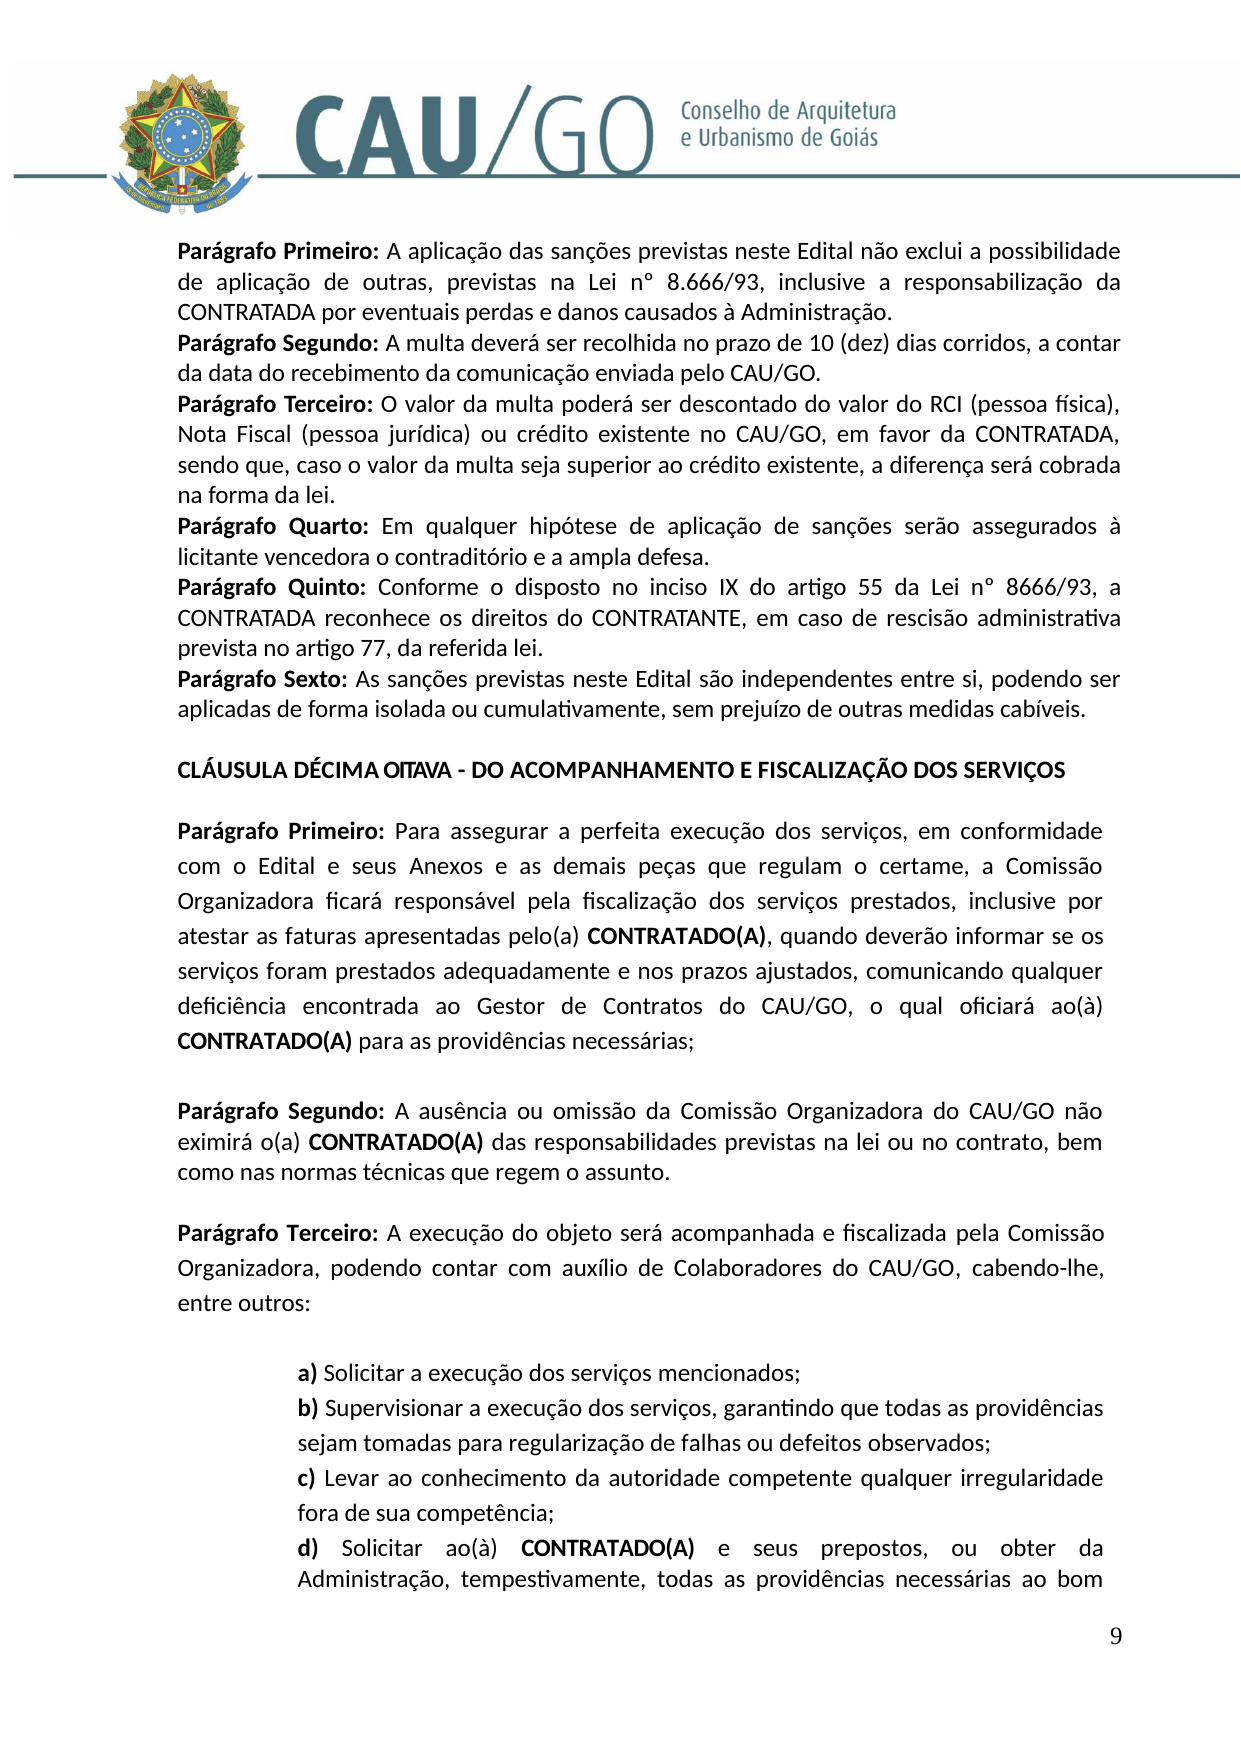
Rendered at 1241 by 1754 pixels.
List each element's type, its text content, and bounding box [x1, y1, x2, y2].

list Parágrafo Terceiro: O valor da multa poderá ser descontado do valor do RCI (pessoa física), Nota Fiscal (pessoa jurídica) ou crédito existente no CAU/GO, em favor da CONTRATADA, sendo que, caso o valor da multa seja superior ao crédito existente, a diferença será cobrada na forma da lei. [177, 388, 1122, 510]
list c) Levar ao conhecimento da autoridade competente qualquer irregularidade fora de sua competência; [297, 1462, 1104, 1528]
list Parágrafo Sexto: As sanções previstas neste Edital são independentes entre si, podendo ser aplicadas de forma isolada ou cumulativamente, sem prejuízo de outras medidas cabíveis. [177, 663, 1122, 724]
list Parágrafo Quarto: Em qualquer hipótese de aplicação de sanções serão assegurados à licitante vencedora o contraditório e a ampla defesa. [177, 510, 1122, 571]
list a) Solicitar a execução dos serviços mencionados; [297, 1357, 1122, 1388]
list Parágrafo Primeiro: Para assegurar a perfeita execução dos serviços, em conformidade com o Edital e seus Anexos e as demais peças que regulam o certame, a Comissão Organizadora ficará responsável pela fiscalização dos serviços prestados, inclusive por atestar as faturas apresentadas pelo(a) CONTRATADO(A), quando deverão informar se os serviços foram prestados adequadamente e nos prazos ajustados, comunicando qualquer deficiência encontrada ao Gestor de Contratos do CAU/GO, o qual oficiará ao(à) CONTRATADO(A) para as providências necessárias; [177, 815, 1104, 1056]
list Parágrafo Primeiro: A aplicação das sanções previstas neste Edital não exclui a possibilidade de aplicação de outras, previstas na Lei nº 8.666/93, inclusive a responsabilização da CONTRATADA por eventuais perdas e danos causados à Administração. [177, 224, 1122, 327]
list Parágrafo Segundo: A multa deverá ser recolhida no prazo de 10 (dez) dias corridos, a contar da data do recebimento da comunicação enviada pelo CAU/GO. [177, 327, 1122, 388]
list Parágrafo Segundo: A ausência ou omissão da Comissão Organizadora do CAU/GO não eximirá o(a) CONTRATADO(A) das responsabilidades previstas na lei ou no contrato, bem como nas normas técnicas que regem o assunto. [177, 1095, 1104, 1187]
list b) Supervisionar a execução dos serviços, garantindo que todas as providências sejam tomadas para regularização de falhas ou defeitos observados; [297, 1392, 1105, 1458]
list Parágrafo Quinto: Conforme o disposto no inciso IX do artigo 55 da Lei nº 8666/93, a CONTRATADA reconhece os direitos do CONTRATANTE, em caso de rescisão administrativa prevista no artigo 77, da referida lei. [177, 571, 1122, 663]
picture [13, 59, 1240, 236]
text CLÁUSULA DÉCIMA OITAVA - DO ACOMPANHAMENTO E FISCALIZAÇÃO DOS SERVIÇOS [177, 754, 1122, 785]
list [297, 1532, 1104, 1593]
list Parágrafo Terceiro: A execução do objeto será acompanhada e fiscalizada pela Comissão Organizadora, podendo contar com auxílio de Colaboradores do CAU/GO, cabendo-lhe, entre outros: [177, 1217, 1104, 1318]
